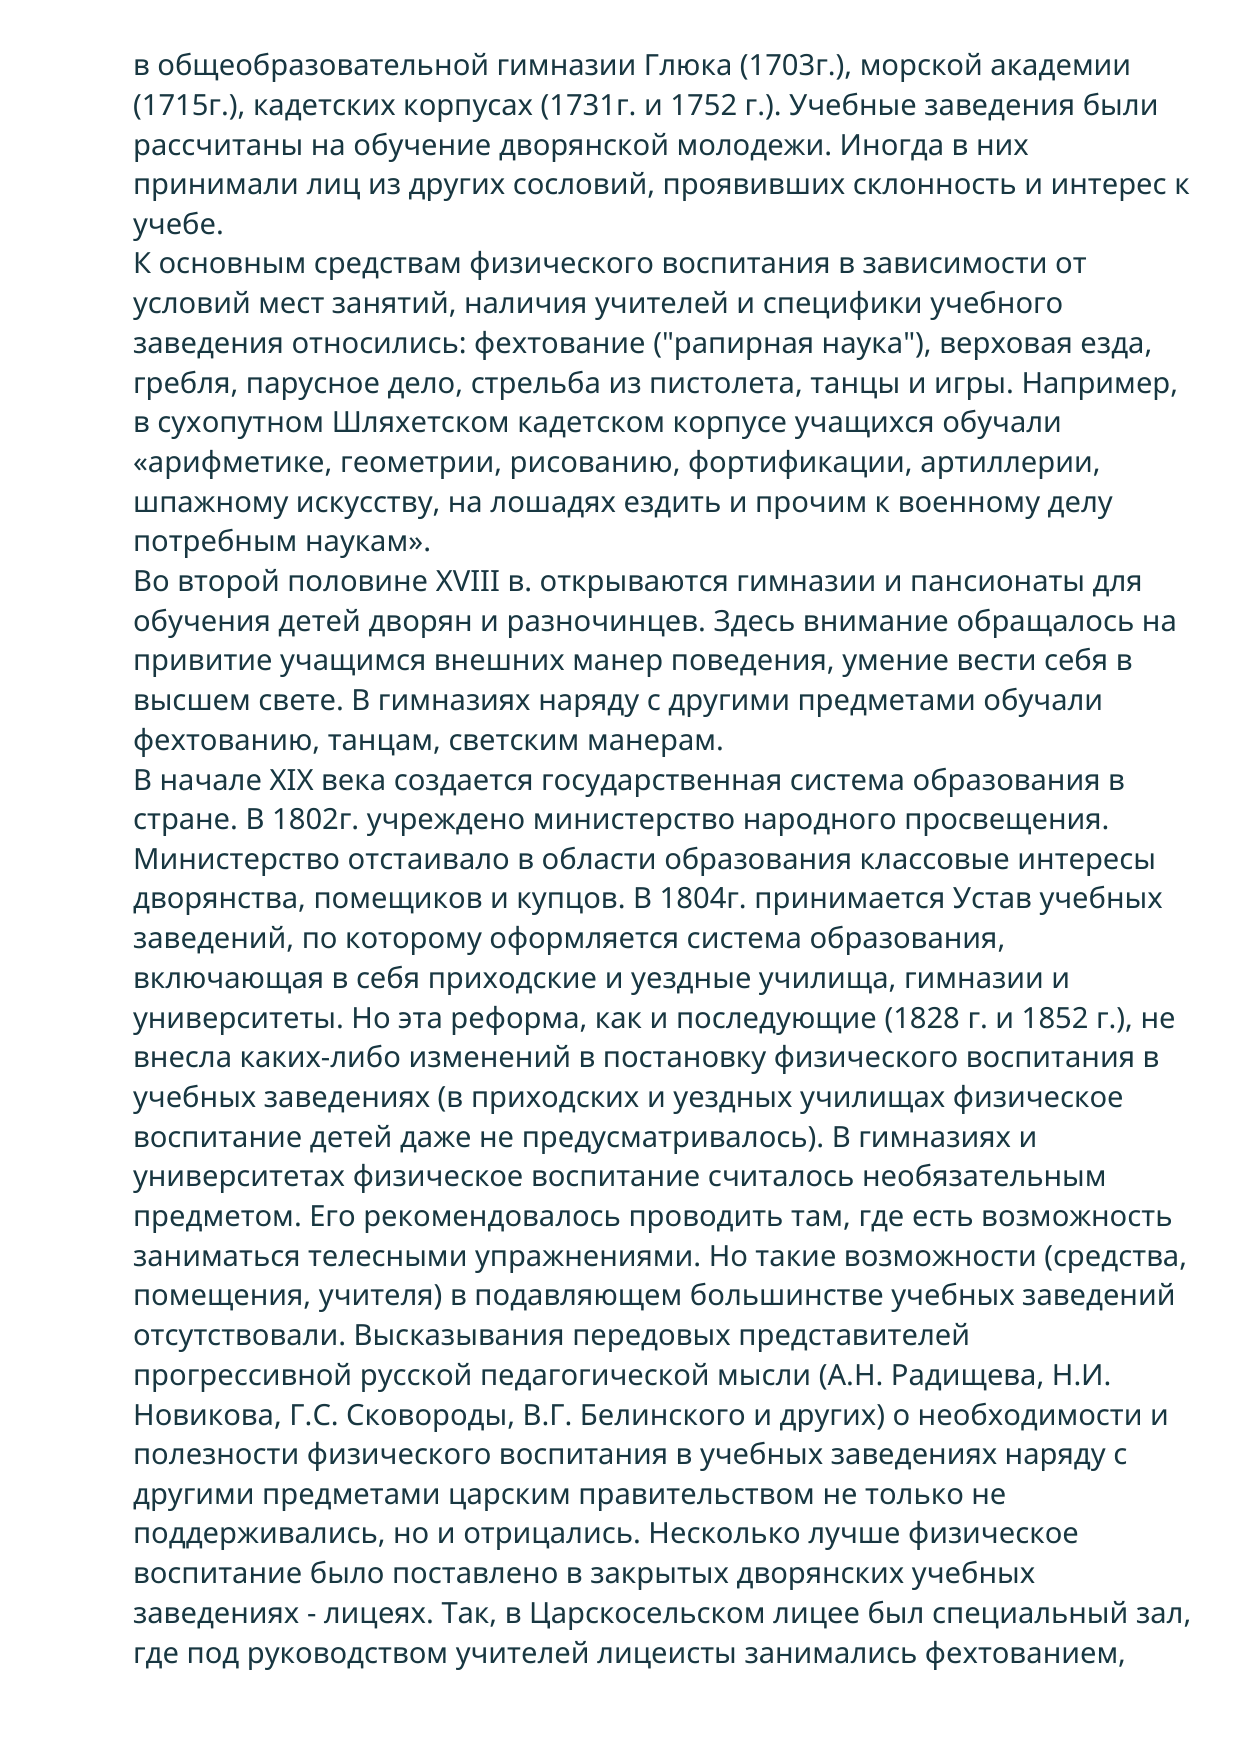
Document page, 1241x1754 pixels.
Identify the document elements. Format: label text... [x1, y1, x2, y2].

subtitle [133, 44, 1196, 243]
text К основным средствам физического воспитания в зависимости от условий мест занятий, наличия учителей и специфики учебного заведения относились: фехтование ("рапирная наука"), верховая езда, гребля, парусное дело, стрельба из пистолета, танцы и игры. Например, в сухопутном Шляхетском кадетском корпусе учащихся обучали «арифметике, геометрии, рисованию, фортификации, артиллерии, шпажному искусству, на лошадях ездить и прочим к военному делу потребным наукам». [133, 243, 1196, 560]
text Во второй половине XVIII в. открываются гимназии и пансионаты для обучения детей дворян и разночинцев. Здесь внимание обращалось на привитие учащимся внешних манер поведения, умение вести себя в высшем свете. В гимназиях наряду с другими предметами обучали фехтованию, танцам, светским манерам. [724, 560, 1196, 759]
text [133, 759, 1196, 1672]
